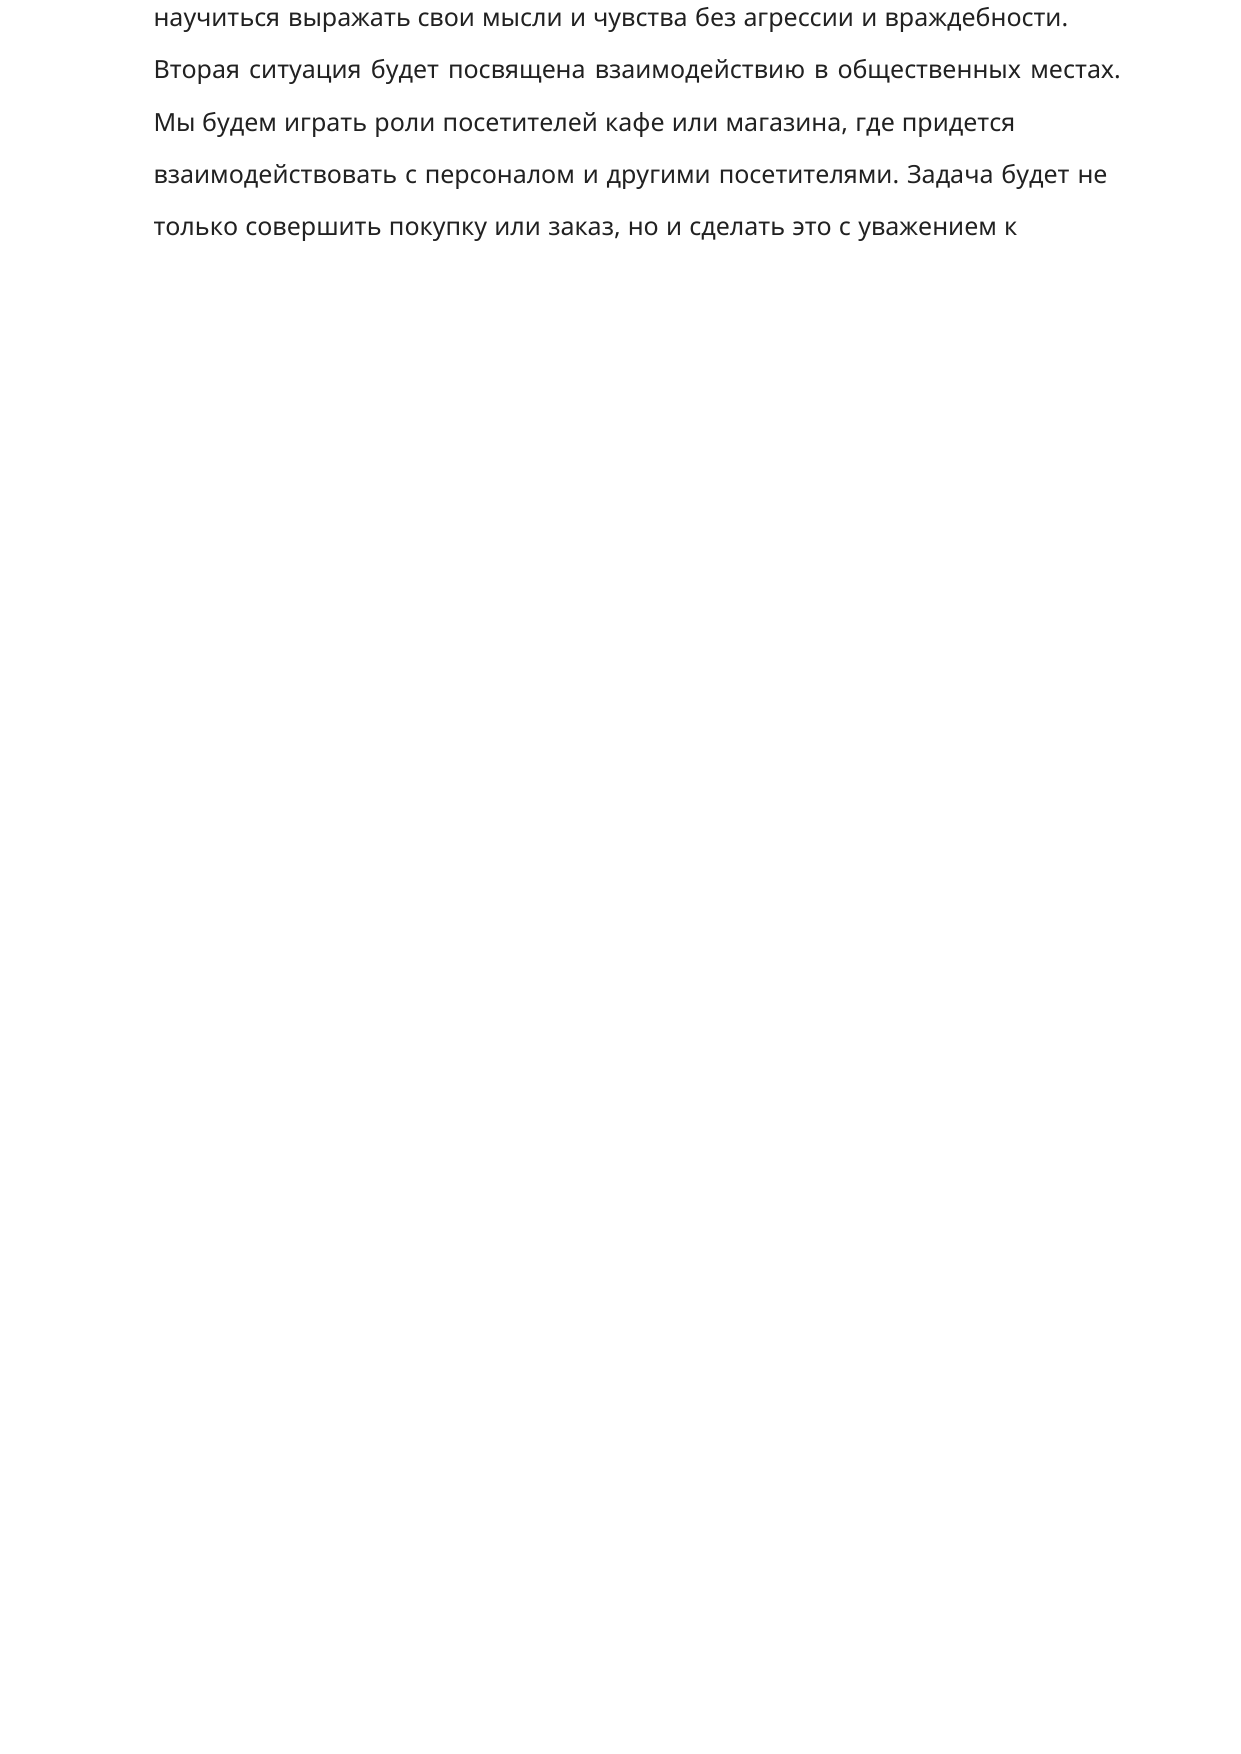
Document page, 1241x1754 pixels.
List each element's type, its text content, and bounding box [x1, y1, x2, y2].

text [153, 0, 1148, 34]
text Вторая ситуация будет посвящена взаимодействию в общественных местах. Мы будем играть роли посетителей кафе или магазина, где придется взаимодействовать с персоналом и другими посетителями. Задача будет не только совершить покупку или заказ, но и сделать это с уважением к [153, 52, 1130, 242]
